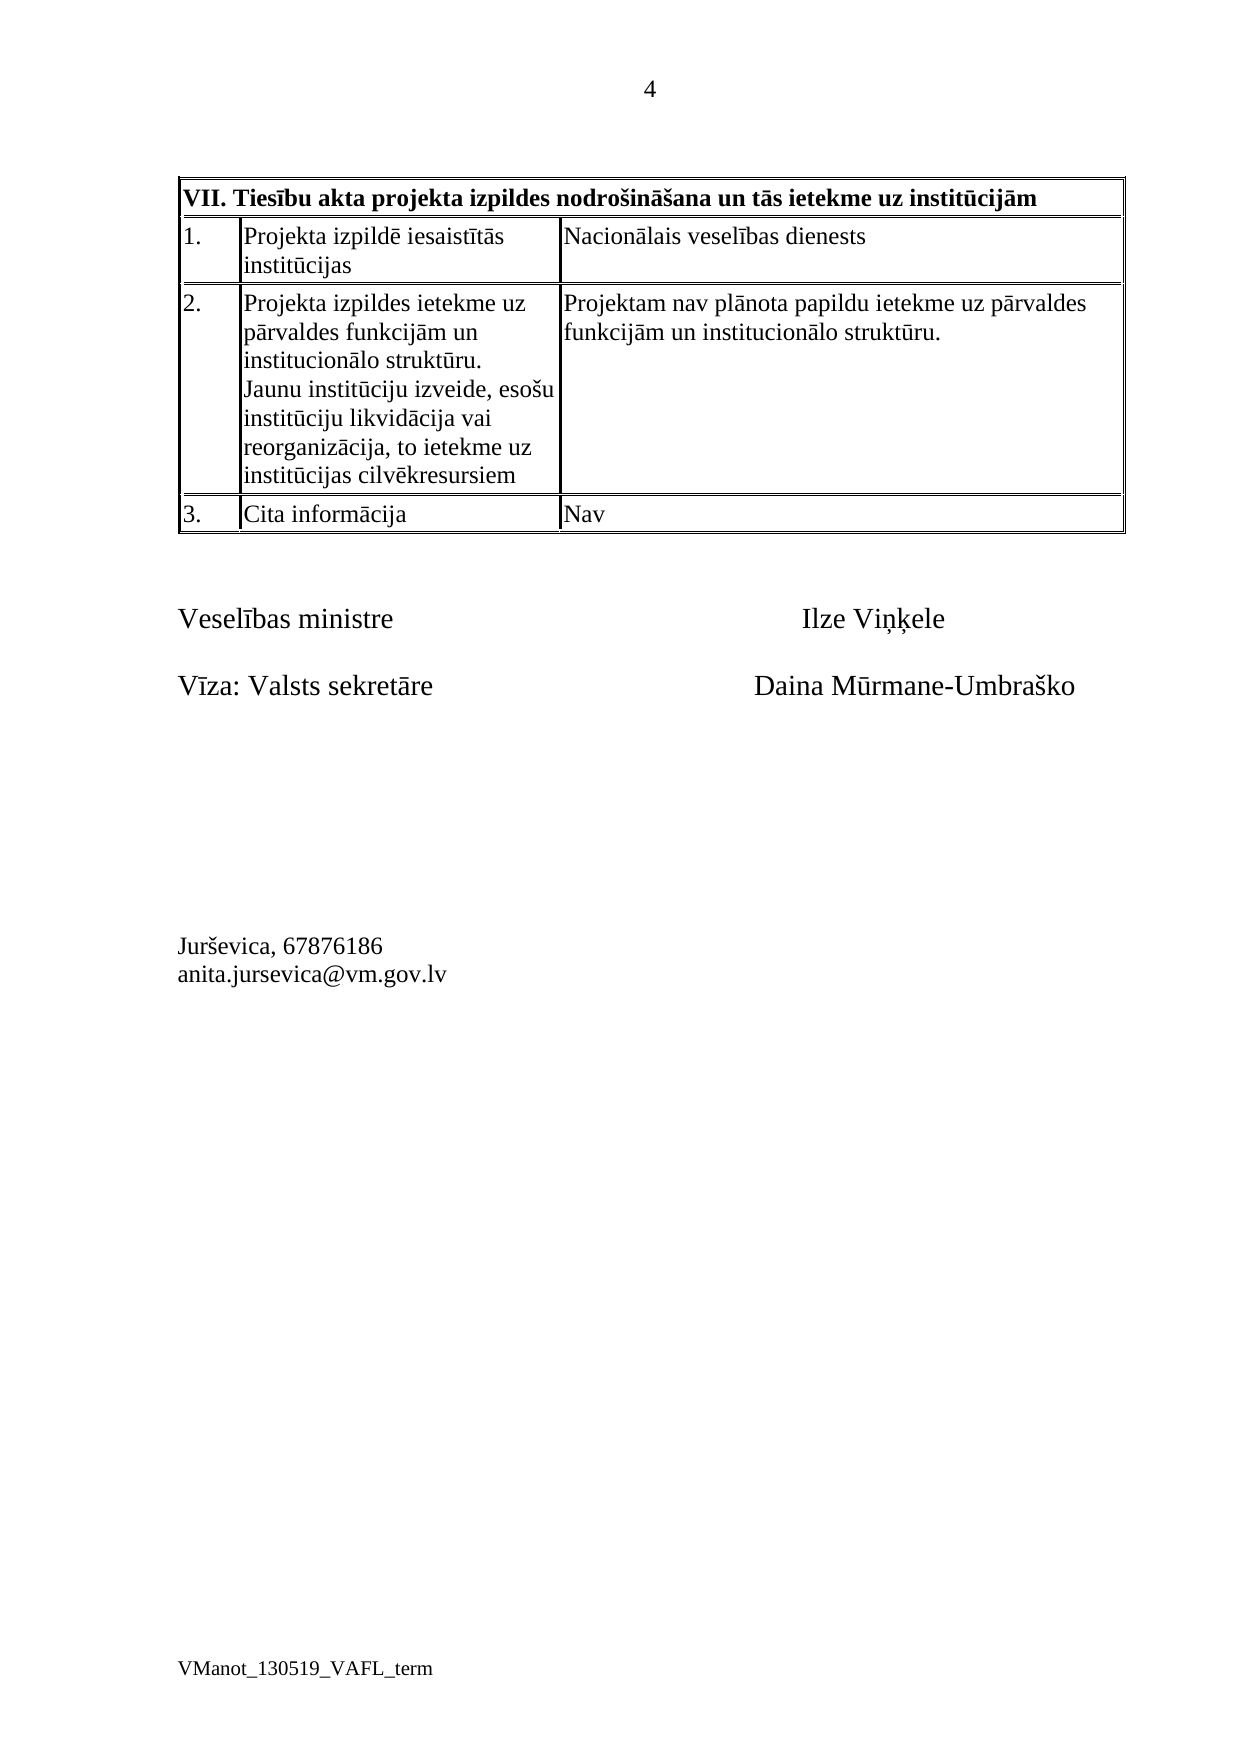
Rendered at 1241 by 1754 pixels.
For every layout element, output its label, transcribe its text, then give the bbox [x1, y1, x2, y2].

table_cell 3. [181, 493, 240, 531]
text Jurševica, 67876186 [177, 931, 1122, 959]
table_cell Projekta izpildes ietekme uz pārvaldes funkcijām un institucionālo struktūru. Jaunu institūciju izveide, esošu institūciju likvidācija vai reorganizācija, to ietekme uz institūcijas cilvēkresursiem [242, 285, 559, 492]
table_cell Projekta izpildē iesaistītās institūcijas [242, 218, 559, 282]
table_header VII. Tiesību akta projekta izpildes nodrošināšana un tās ietekme uz institūcijām [181, 180, 1123, 215]
table_cell 2. [180, 282, 240, 492]
table_cell Projektam nav plānota papildu ietekme uz pārvaldes funkcijām un institucionālo struktūru. [560, 282, 1124, 492]
table_cell Nav [560, 493, 1123, 531]
text Vīza: Valsts sekretāre Daina Mūrmane-Umbraško [177, 668, 1122, 702]
table_cell 1. [180, 215, 240, 282]
table_cell Nacionālais veselības dienests [560, 215, 1124, 282]
table_cell Cita informācija [240, 496, 560, 531]
text Veselības ministre Ilze Viņķele [177, 601, 1122, 634]
text anita.jursevica@vm.gov.lv [177, 959, 1122, 988]
